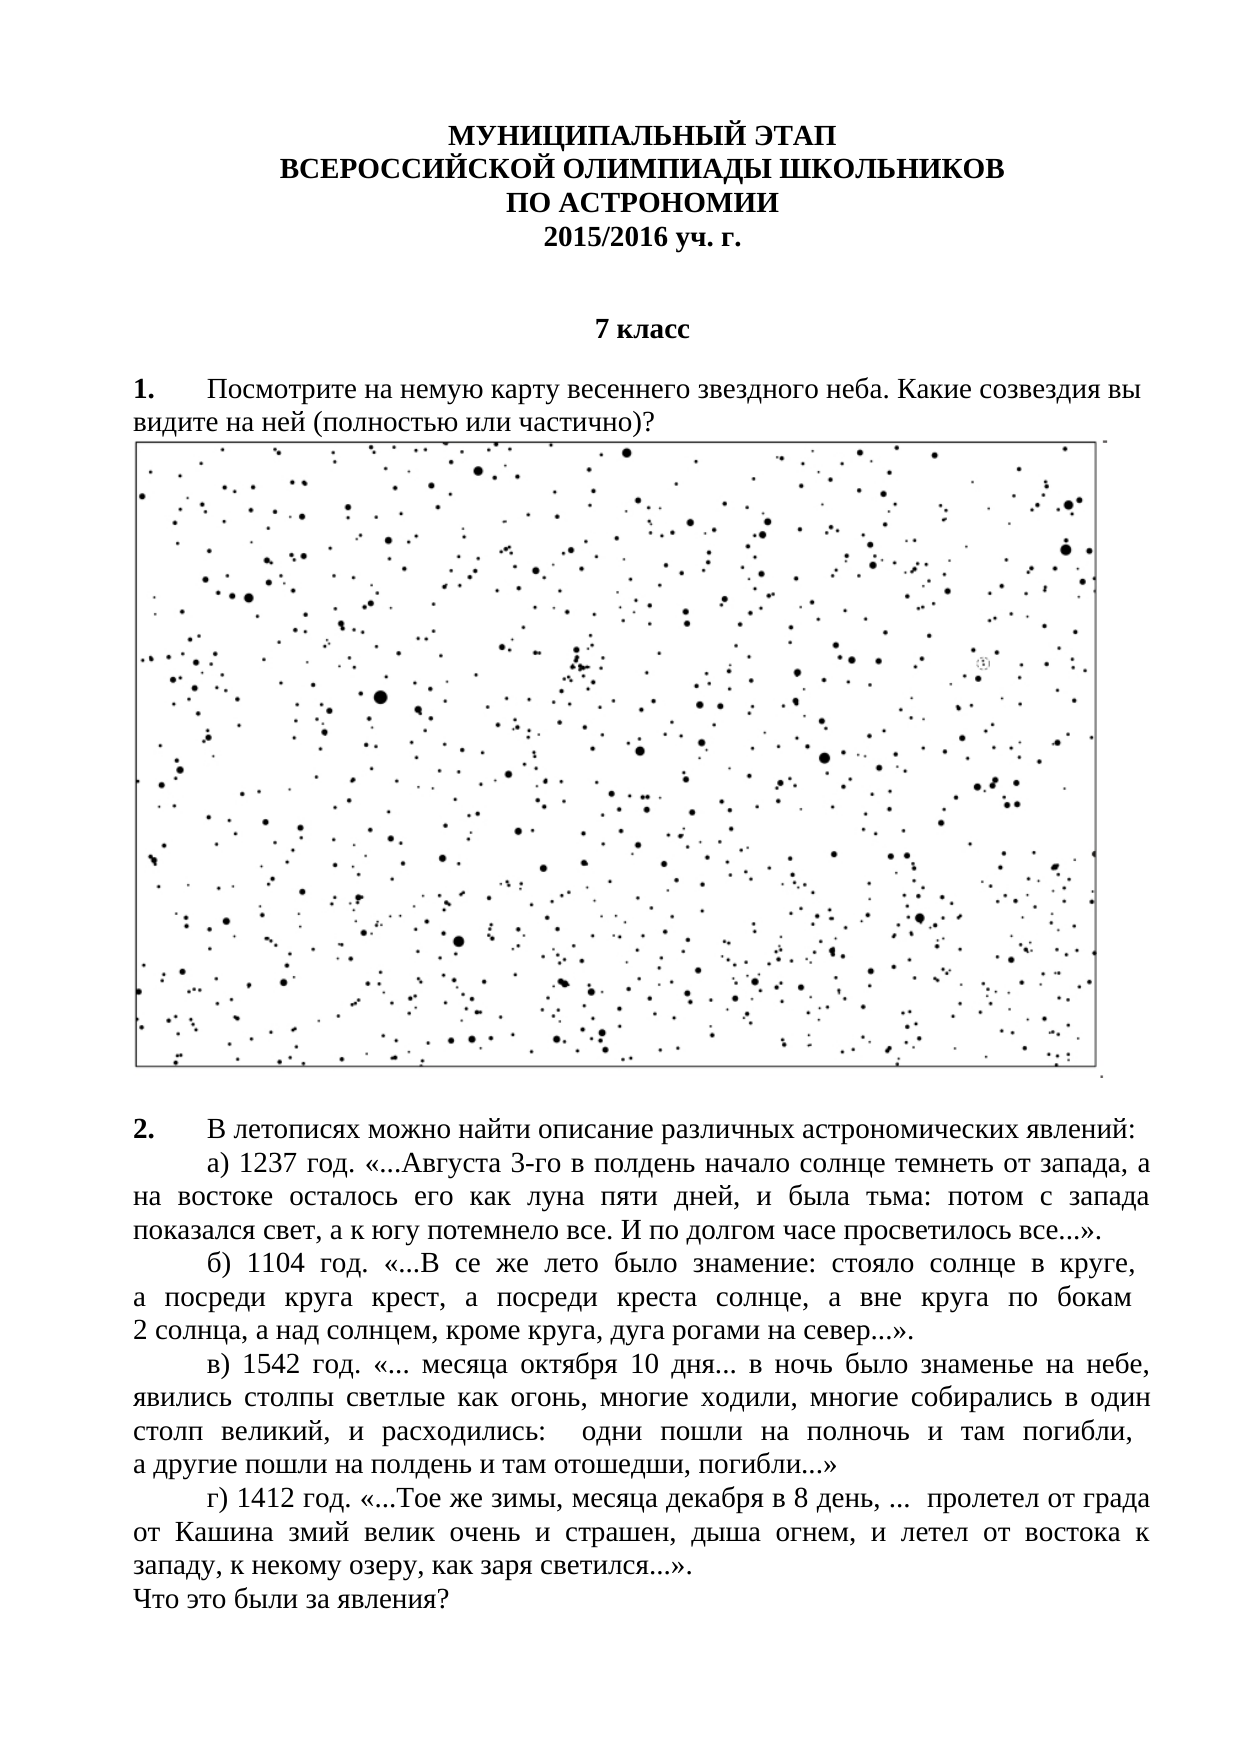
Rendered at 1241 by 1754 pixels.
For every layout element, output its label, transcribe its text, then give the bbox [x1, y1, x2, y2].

list Посмотрите на немую карту весеннего звездного неба. Какие созвездия вы видите на ней (полностью или частично)? [133, 371, 1152, 438]
text 2015/2016 уч. г. [133, 219, 1152, 252]
text в) 1542 год. «... месяца октября 10 дня... в ночь было знаменье на небе, явились столпы светлые как огонь, многие ходили, многие собирались в один столп великий, и расходились: одни пошли на полночь и там погибли, а другие пошли на полдень и там отошедши, погибли...» [133, 1346, 1152, 1480]
text г) 1412 год. «...Тое же зимы, месяца декабря в 8 день, ... пролетел от града от Кашина змий велик очень и страшен, дыша огнем, и летел от востока к западу, к некому озеру, как заря светился...». [133, 1480, 1152, 1581]
text Что это были за явления? [133, 1581, 1152, 1614]
list В летописях можно найти описание различных астрономических явлений: [133, 1111, 1152, 1145]
text ПО АСТРОНОМИИ [133, 185, 1152, 219]
text а) 1237 год. «...Августа 3-го в полдень начало солнце темнеть от запада, а на востоке осталось его как луна пяти дней, и была тьма: потом с запада показался свет, а к югу потемнело все. И по долгом часе просветилось все...». [133, 1145, 1152, 1245]
picture [132, 438, 1108, 1078]
text 7 класс [133, 312, 1152, 345]
text б) 1104 год. «...В се же лето было знамение: стояло солнце в круге, а посреди круга крест, а посреди креста солнце, а вне круга по бокам 2 солнца, а над солнцем, кроме круга, дуга рогами на север...». [133, 1245, 1152, 1346]
text ВСЕРОССИЙСКОЙ ОЛИМПИАДЫ ШКОЛЬНИКОВ [133, 152, 1152, 185]
text МУНИЦИПАЛЬНЫЙ ЭТАП [133, 118, 1152, 152]
